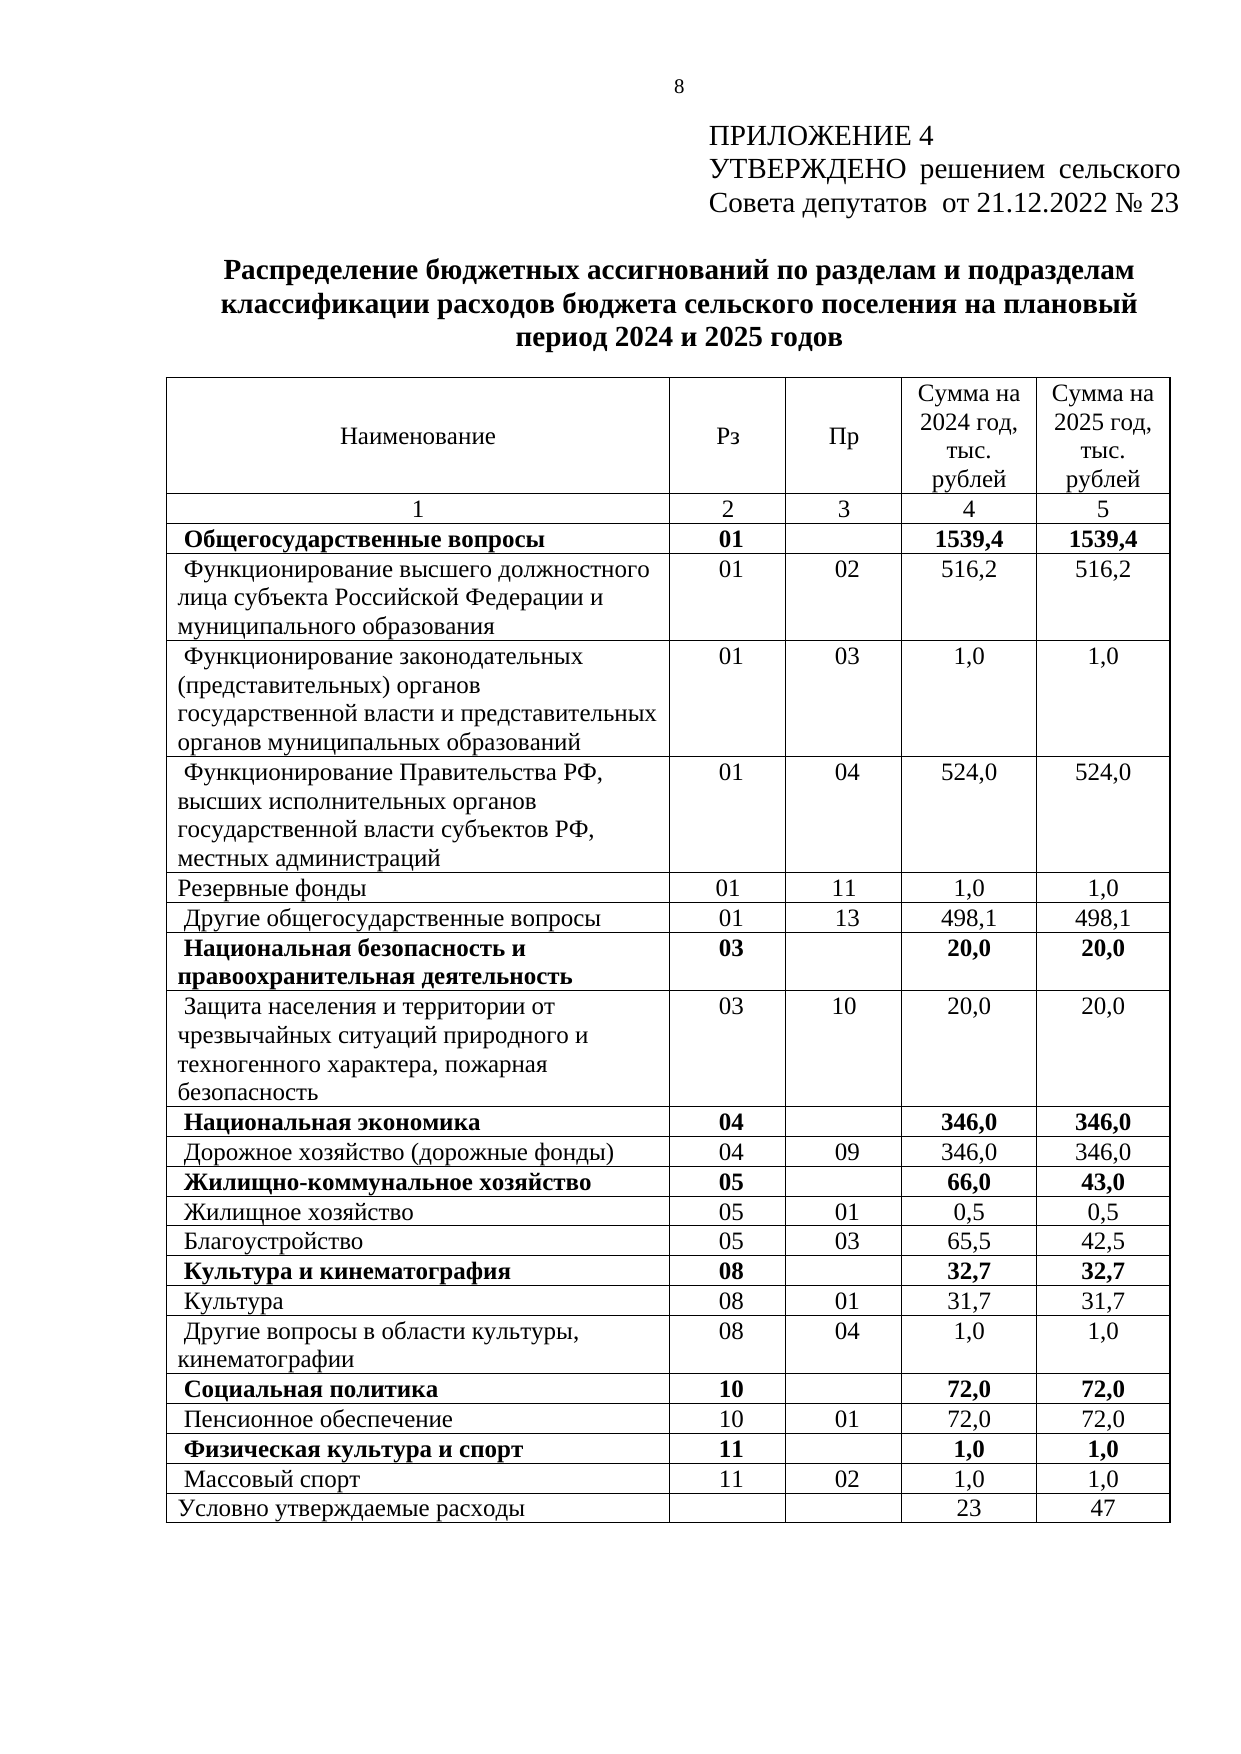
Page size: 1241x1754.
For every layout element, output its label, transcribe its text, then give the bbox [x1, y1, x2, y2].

table_cell Массовый спорт [167, 1464, 669, 1492]
table_cell 01 [786, 1197, 901, 1225]
table_cell 1,0 [1037, 1464, 1169, 1492]
table_cell Функционирование законодательных (представительных) органов государственной власти и представительных органов муниципальных образований [167, 641, 669, 756]
table_cell 516,2 [902, 554, 1036, 640]
table_cell 03 [670, 991, 785, 1106]
table_cell 11 [786, 873, 901, 902]
table_cell 2 [670, 494, 785, 523]
table_cell 3 [786, 494, 901, 523]
table_cell 04 [786, 1316, 901, 1373]
table_cell 516,2 [1037, 554, 1169, 640]
table_cell [786, 933, 901, 990]
table_cell 04 [786, 757, 901, 872]
table_cell Социальная политика [167, 1374, 669, 1403]
table_cell 346,0 [1037, 1107, 1169, 1136]
table_cell 20,0 [1037, 933, 1169, 990]
table_cell 01 [670, 641, 785, 756]
table_header Сумма на 2025 год, тыс. рублей [1037, 378, 1169, 493]
table_cell 1,0 [1037, 1434, 1169, 1463]
table_cell Другие вопросы в области культуры, кинематографии [167, 1316, 669, 1373]
table_cell [786, 1256, 901, 1285]
table_cell 20,0 [1037, 991, 1169, 1106]
table_cell Функционирование Правительства РФ, высших исполнительных органов государственной власти субъектов РФ, местных администраций [167, 757, 669, 872]
table_cell 10 [670, 1374, 785, 1403]
text УТВЕРЖДЕНО решением сельского Совета депутатов от 21.12.2022 № 23 [709, 152, 1181, 219]
table_cell Культура [167, 1286, 669, 1315]
table_cell 08 [670, 1286, 785, 1315]
table_cell 47 [1037, 1494, 1169, 1522]
table_cell [786, 1167, 901, 1196]
table_cell Другие общегосударственные вопросы [167, 903, 669, 932]
table_header Пр [786, 378, 901, 493]
table_cell Условно утверждаемые расходы [167, 1494, 669, 1522]
table_cell 01 [670, 757, 785, 872]
table_cell Жилищное хозяйство [167, 1197, 669, 1225]
table_cell 01 [670, 903, 785, 932]
table_cell Национальная безопасность и правоохранительная деятельность [167, 933, 669, 990]
table_cell [786, 1107, 901, 1136]
text Приложение 4 [709, 118, 1181, 152]
table_cell Резервные фонды [167, 873, 669, 902]
table_header Наименование [167, 378, 669, 493]
table_cell 03 [786, 641, 901, 756]
table_cell 1539,4 [1037, 524, 1169, 553]
table_cell 09 [786, 1137, 901, 1166]
table_cell 346,0 [1037, 1137, 1169, 1166]
table_header Рз [670, 378, 785, 493]
table_cell 0,5 [902, 1197, 1036, 1225]
table_cell 0,5 [1037, 1197, 1169, 1225]
table_cell 01 [786, 1286, 901, 1315]
table_cell 32,7 [902, 1256, 1036, 1285]
table_cell 05 [670, 1167, 785, 1196]
table_cell 524,0 [902, 757, 1036, 872]
table_cell 03 [786, 1226, 901, 1255]
table_cell 31,7 [1037, 1286, 1169, 1315]
table_cell Культура и кинематография [167, 1256, 669, 1285]
table_cell 1539,4 [902, 524, 1036, 553]
table_cell 23 [902, 1494, 1036, 1522]
table_cell 20,0 [902, 991, 1036, 1106]
table_cell 10 [786, 991, 901, 1106]
table_cell 498,1 [902, 903, 1036, 932]
table_cell 1 [167, 494, 669, 523]
table_cell 11 [670, 1464, 785, 1492]
table_cell 346,0 [902, 1107, 1036, 1136]
table_cell 31,7 [902, 1286, 1036, 1315]
table_cell 65,5 [902, 1226, 1036, 1255]
text Распределение бюджетных ассигнований по разделам и подразделам классификации расходов бюджета сельского поселения на плановый период 2024 и 2025 годов [177, 252, 1181, 353]
table_cell 72,0 [1037, 1404, 1169, 1433]
table_cell Благоустройство [167, 1226, 669, 1255]
table_cell [670, 1494, 785, 1522]
table_cell 1,0 [902, 641, 1036, 756]
table_cell 04 [670, 1137, 785, 1166]
table_cell Физическая культура и спорт [167, 1434, 669, 1463]
table_cell 32,7 [1037, 1256, 1169, 1285]
table_cell 05 [670, 1197, 785, 1225]
table_cell 04 [670, 1107, 785, 1136]
table_cell 43,0 [1037, 1167, 1169, 1196]
table_cell 01 [670, 873, 785, 902]
table_cell 72,0 [902, 1374, 1036, 1403]
table_cell 20,0 [902, 933, 1036, 990]
table_cell Функционирование высшего должностного лица субъекта Российской Федерации и муниципального образования [167, 554, 669, 640]
table_cell 08 [670, 1256, 785, 1285]
table_cell 10 [670, 1404, 785, 1433]
table_cell 1,0 [902, 873, 1036, 902]
table_header Сумма на 2024 год, тыс. рублей [902, 378, 1036, 493]
table_cell 346,0 [902, 1137, 1036, 1166]
table_cell 72,0 [902, 1404, 1036, 1433]
table_cell 08 [670, 1316, 785, 1373]
table_cell 01 [670, 524, 785, 553]
table_cell 01 [786, 1404, 901, 1433]
table_cell Дорожное хозяйство (дорожные фонды) [167, 1137, 669, 1166]
table_cell 498,1 [1037, 903, 1169, 932]
table_cell [786, 1494, 901, 1522]
table_cell [786, 1374, 901, 1403]
table_cell Жилищно-коммунальное хозяйство [167, 1167, 669, 1196]
table_cell 05 [670, 1226, 785, 1255]
table_cell 524,0 [1037, 757, 1169, 872]
table_cell 01 [670, 554, 785, 640]
table_cell [786, 1434, 901, 1463]
table_cell Защита населения и территории от чрезвычайных ситуаций природного и техногенного характера, пожарная безопасность [167, 991, 669, 1106]
table_cell Общегосударственные вопросы [167, 524, 669, 553]
table_cell 4 [902, 494, 1036, 523]
table_cell 11 [670, 1434, 785, 1463]
table_cell 02 [786, 554, 901, 640]
table_cell 03 [670, 933, 785, 990]
table_cell 1,0 [902, 1434, 1036, 1463]
table_cell 1,0 [1037, 873, 1169, 902]
table_cell 66,0 [902, 1167, 1036, 1196]
table_cell Национальная экономика [167, 1107, 669, 1136]
table_cell Пенсионное обеспечение [167, 1404, 669, 1433]
table_cell 72,0 [1037, 1374, 1169, 1403]
table_cell 1,0 [1037, 1316, 1169, 1373]
table_cell 42,5 [1037, 1226, 1169, 1255]
table_cell 13 [786, 903, 901, 932]
table_cell [786, 524, 901, 553]
table_cell 1,0 [902, 1464, 1036, 1492]
table_cell 1,0 [902, 1316, 1036, 1373]
table_cell 5 [1037, 494, 1169, 523]
table_cell 1,0 [1037, 641, 1169, 756]
table_cell 02 [786, 1464, 901, 1492]
